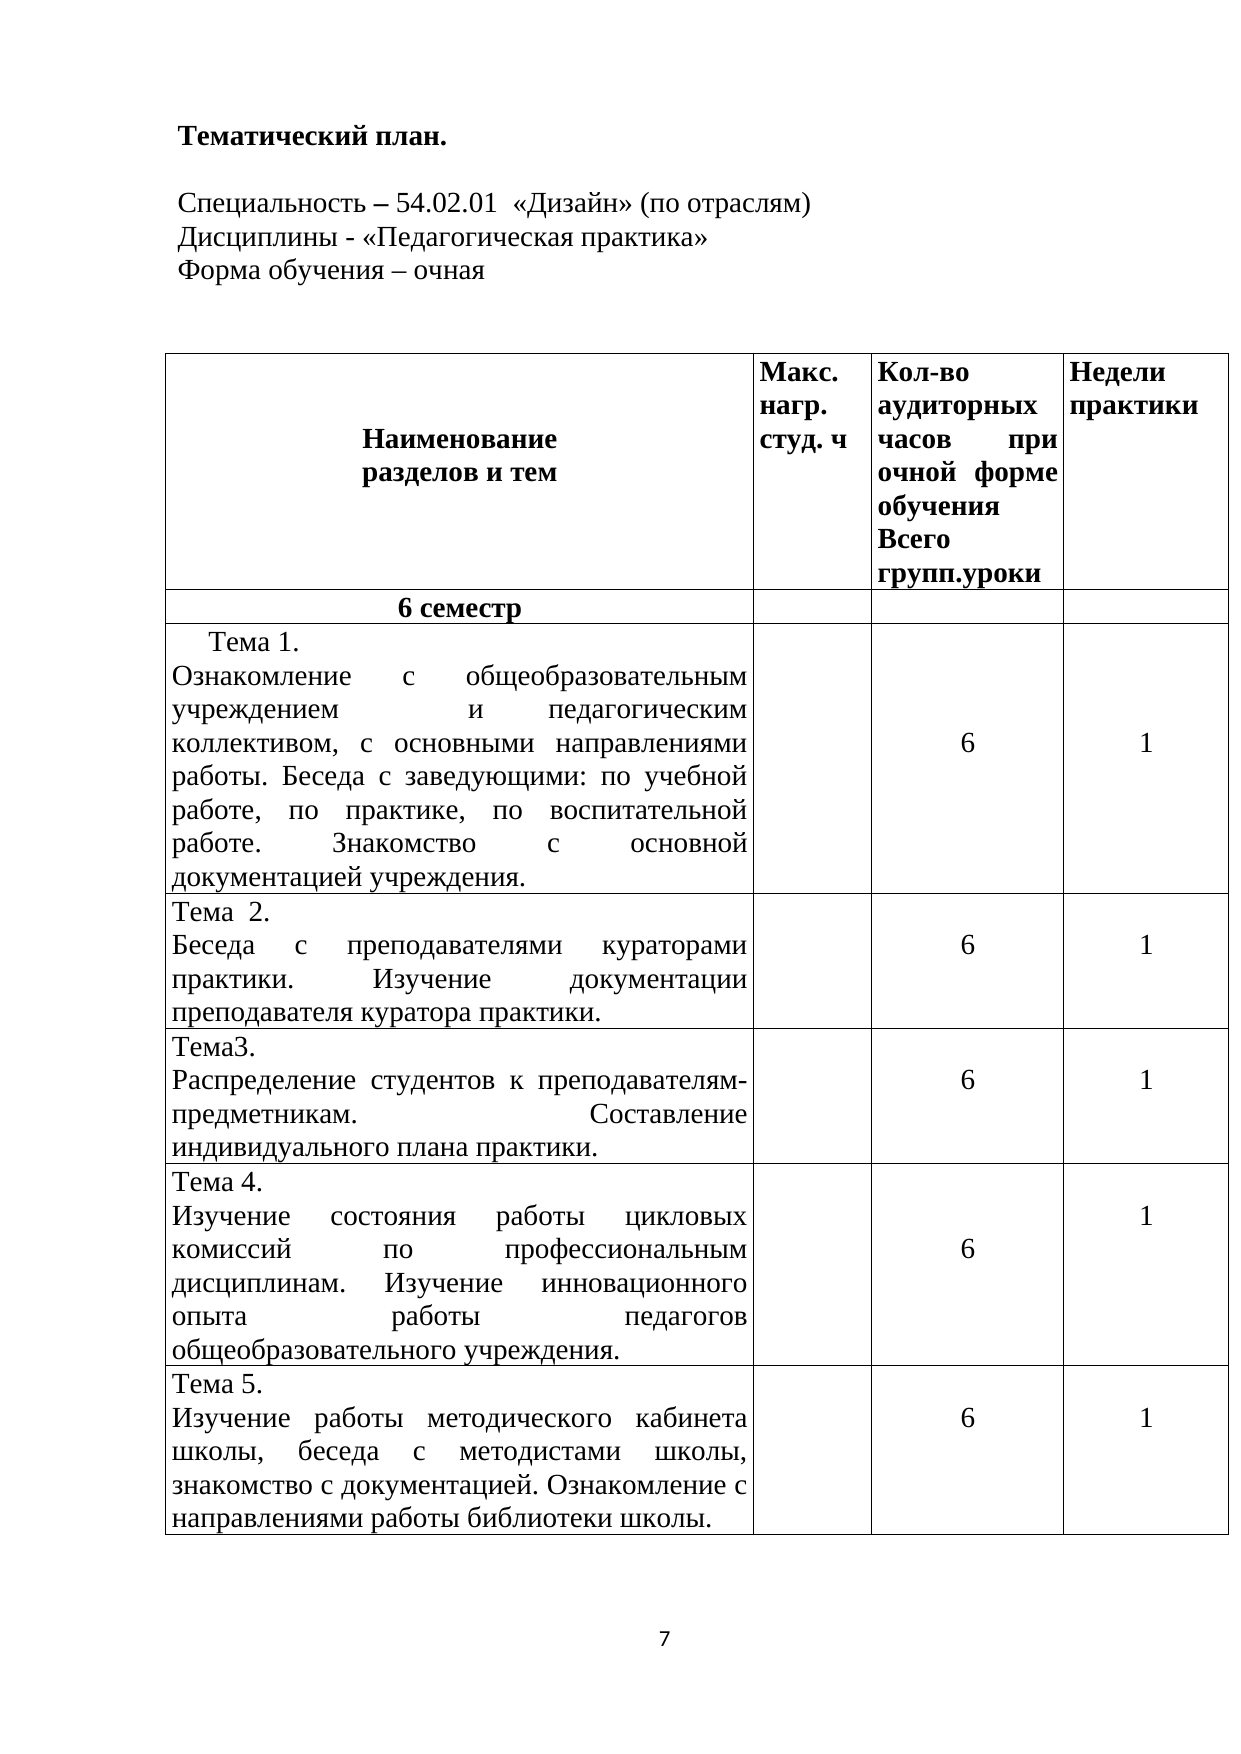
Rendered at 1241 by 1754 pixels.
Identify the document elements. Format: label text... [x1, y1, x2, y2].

table_cell 1 [1064, 1366, 1228, 1534]
table_cell 6 [872, 1366, 1063, 1534]
table_cell [754, 624, 871, 893]
table_cell Тема3. Распределение студентов к преподавателям-предметникам. Составление индивидуального плана практики. [166, 1029, 753, 1163]
table_header Недели практики [1064, 354, 1228, 589]
table_cell [872, 590, 1063, 623]
text Специальность – 54.02.01 «Дизайн» (по отраслям) [177, 185, 1152, 219]
table_header Макс. нагр. студ. ч [754, 354, 871, 589]
table_cell [1064, 590, 1228, 623]
table_cell 1 [1064, 894, 1228, 1028]
table_cell [754, 1366, 871, 1534]
table_cell Тема 4. Изучение состояния работы цикловых комиссий по профессиональным дисциплинам. Изучение инновационного опыта работы педагогов общеобразовательного учреждения. [166, 1164, 753, 1365]
table_cell [754, 894, 871, 1028]
table_cell 6 семестр [166, 590, 753, 623]
table_header Наименование разделов и тем [166, 354, 753, 589]
text Тематический план. [177, 118, 1152, 152]
text Форма обучения – очная [177, 252, 1152, 286]
text Дисциплины - «Педагогическая практика» [177, 219, 1152, 252]
table_cell [754, 590, 871, 623]
table_cell [754, 1164, 871, 1365]
table_header Кол-во аудиторных часов при очной форме обучения Всего групп.уроки [872, 354, 1063, 589]
table_cell [754, 1029, 871, 1163]
table_cell Тема 2. Беседа с преподавателями кураторами практики. Изучение документации преподавателя куратора практики. [166, 894, 753, 1028]
table_cell 6 [872, 1029, 1063, 1163]
table_cell 1 [1064, 1029, 1228, 1163]
table_cell Тема 5. Изучение работы методического кабинета школы, беседа с методистами школы, знакомство с документацией. Ознакомление с направлениями работы библиотеки школы. [166, 1366, 753, 1534]
table_cell 6 [872, 1164, 1063, 1365]
table_cell 1 [1064, 1164, 1228, 1365]
table_cell 1 [1064, 624, 1228, 893]
table_cell Тема 1. Ознакомление с общеобразовательным учреждением и педагогическим коллективом, с основными направлениями работы. Беседа с заведующими: по учебной работе, по практике, по воспитательной работе. Знакомство с основной документацией учреждения. [166, 624, 753, 893]
table_cell 6 [872, 624, 1063, 893]
table_cell 6 [872, 894, 1063, 1028]
